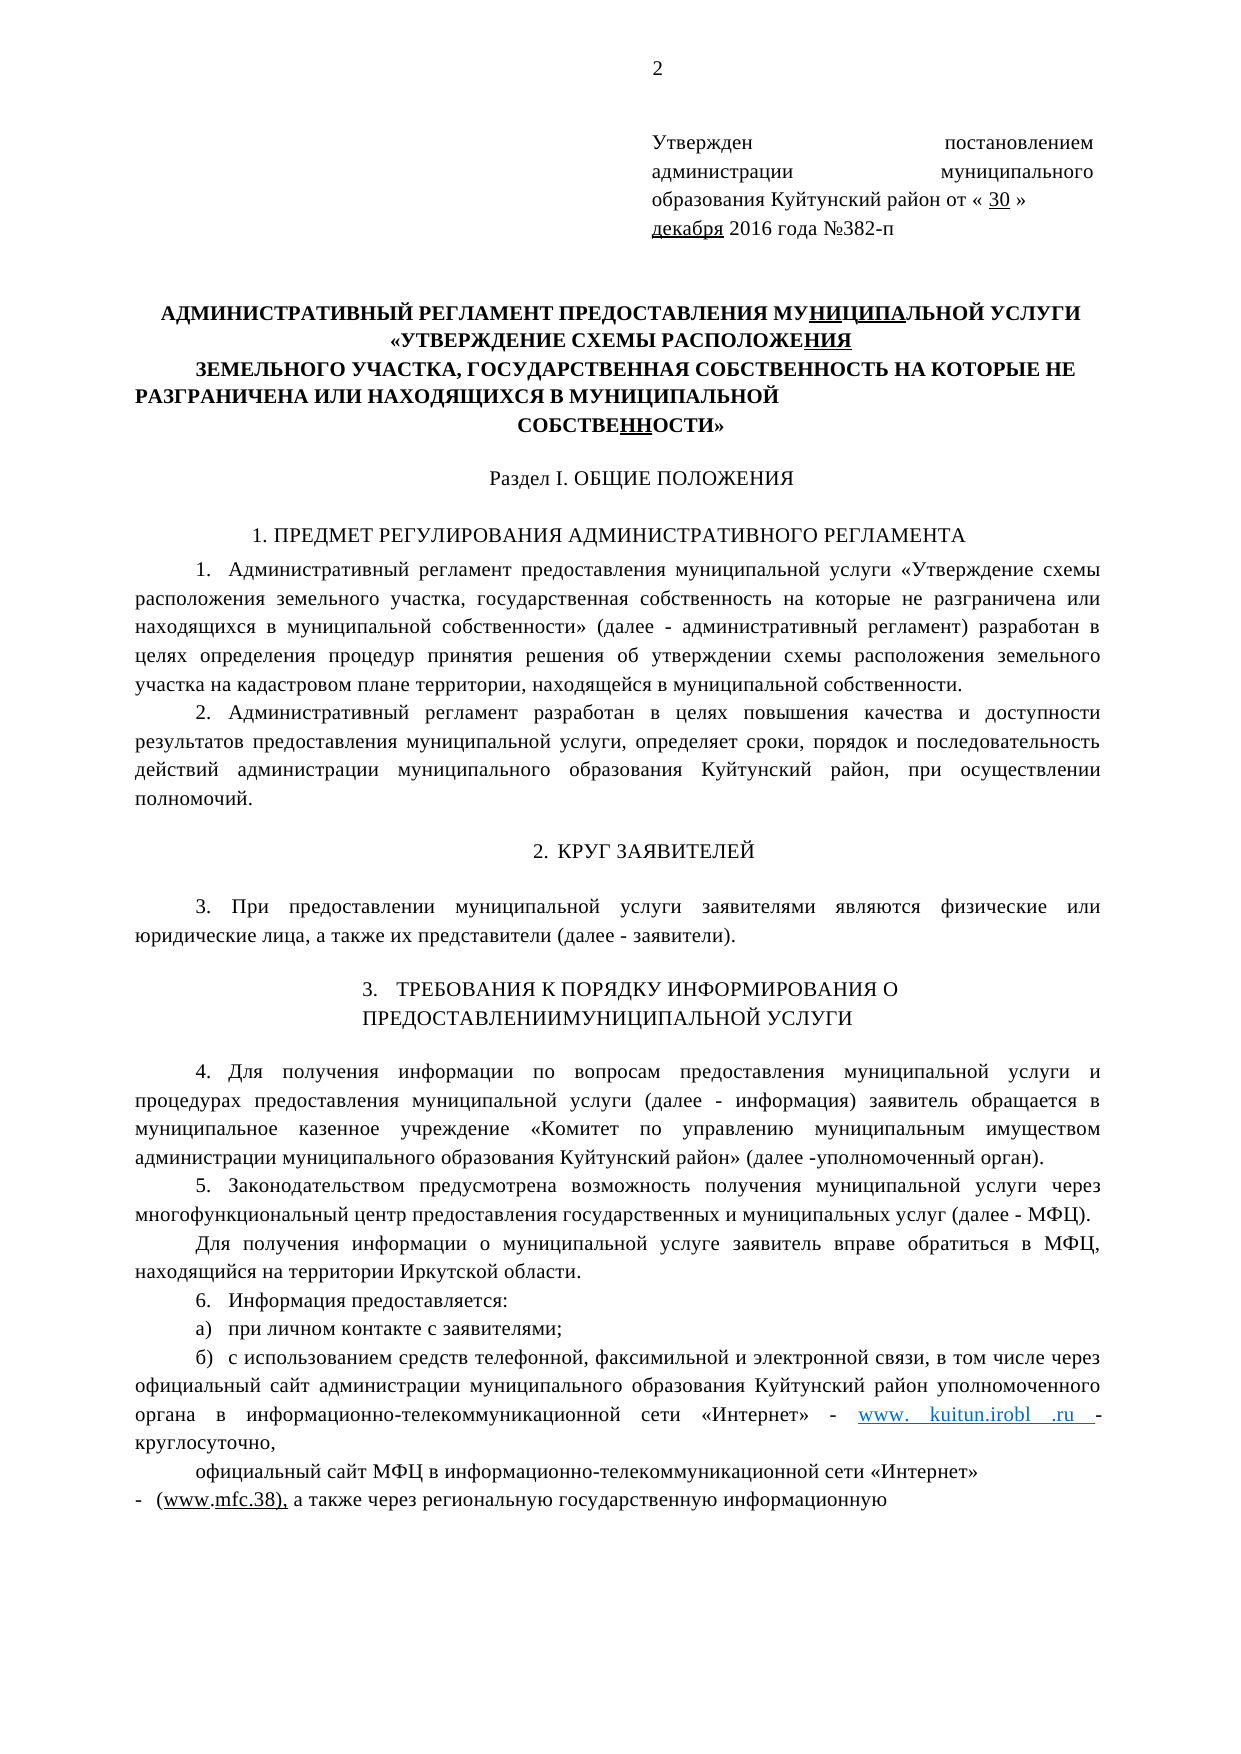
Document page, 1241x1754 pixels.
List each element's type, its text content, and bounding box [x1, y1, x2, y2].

list КРУГ ЗАЯВИТЕЛЕЙ [533, 842, 1108, 863]
text Раздел I. ОБЩИЕ ПОЛОЖЕНИЯ [489, 439, 1108, 497]
list (www.mfc.38), а также через региональную государственную информационную [135, 1484, 1108, 1513]
list Для получения информации по вопросам предоставления муниципальной услуги и процедурах предоставления муниципальной услуги (далее - информация) заявитель обращается в муниципальное казенное учреждение «Комитет по управлению муниципальным имуществом администрации муниципального образования Куйтунский район» (далее -уполномоченный орган). [135, 1056, 1102, 1170]
text образования Куйтунский район от « 30 » декабря 2016 года №382-п [652, 184, 1056, 241]
list ПРЕДМЕТ РЕГУЛИРОВАНИЯ АДМИНИСТРАТИВНОГО РЕГЛАМЕНТА [252, 497, 1108, 554]
text б) с использованием средств телефонной, факсимильной и электронной связи, в том числе через официальный сайт администрации муниципального образования Куйтунский район уполномоченного органа в информационно-телекоммуникационной сети «Интернет» - www. kuitun.irobl .ru - круглосуточно, [135, 1341, 1102, 1456]
text Для получения информации о муниципальной услуге заявитель вправе обратиться в МФЦ, находящийся на территории Иркутской области. [135, 1227, 1102, 1284]
list Административный регламент предоставления муниципальной услуги «Утверждение схемы расположения земельного участка, государственная собственность на которые не разграничена или находящихся в муниципальной собственности» (далее - административный регламент) разработан в целях определения процедур принятия решения об утверждении схемы расположения земельного участка на кадастровом плане территории, находящейся в муниципальной собственности. [135, 554, 1102, 697]
text ЗЕМЕЛЬНОГО УЧАСТКА, ГОСУДАРСТВЕННАЯ СОБСТВЕННОСТЬ НА КОТОРЫЕ НЕ РАЗГРАНИЧЕНА ИЛИ НАХОДЯЩИХСЯ В МУНИЦИПАЛЬНОЙ [135, 353, 1102, 409]
text СОБСТВЕННОСТИ» [133, 409, 1108, 438]
text администрации муниципального [652, 155, 1108, 184]
text а) при личном контакте с заявителями; [135, 1313, 1108, 1341]
list Законодательством предусмотрена возможность получения муниципальной услуги через многофункциональный центр предоставления государственных и муниципальных услуг (далее - МФЦ). [135, 1170, 1102, 1227]
text официальный сайт МФЦ в информационно-телекоммуникационной сети «Интернет» [135, 1456, 1108, 1484]
text АДМИНИСТРАТИВНЫЙ РЕГЛАМЕНТ ПРЕДОСТАВЛЕНИЯ МУНИЦИПАЛЬНОЙ УСЛУГИ «УТВЕРЖДЕНИЕ СХЕМЫ РАСПОЛОЖЕНИЯ [133, 297, 1108, 353]
list Информация предоставляется: [135, 1284, 1108, 1313]
list Административный регламент разработан в целях повышения качества и доступности результатов предоставления муниципальной услуги, определяет сроки, порядок и последовательность действий администрации муниципального образования Куйтунский район, при осуществлении полномочий. [135, 697, 1102, 811]
text 3. При предоставлении муниципальной услуги заявителями являются физические или юридические лица, а также их представители (далее - заявители). [135, 891, 1102, 948]
list ТРЕБОВАНИЯ К ПОРЯДКУ ИНФОРМИРОВАНИЯ О ПРЕДОСТАВЛЕНИИМУНИЦИПАЛЬНОЙ УСЛУГИ [362, 974, 956, 1031]
text Утвержден постановлением [652, 127, 1108, 155]
